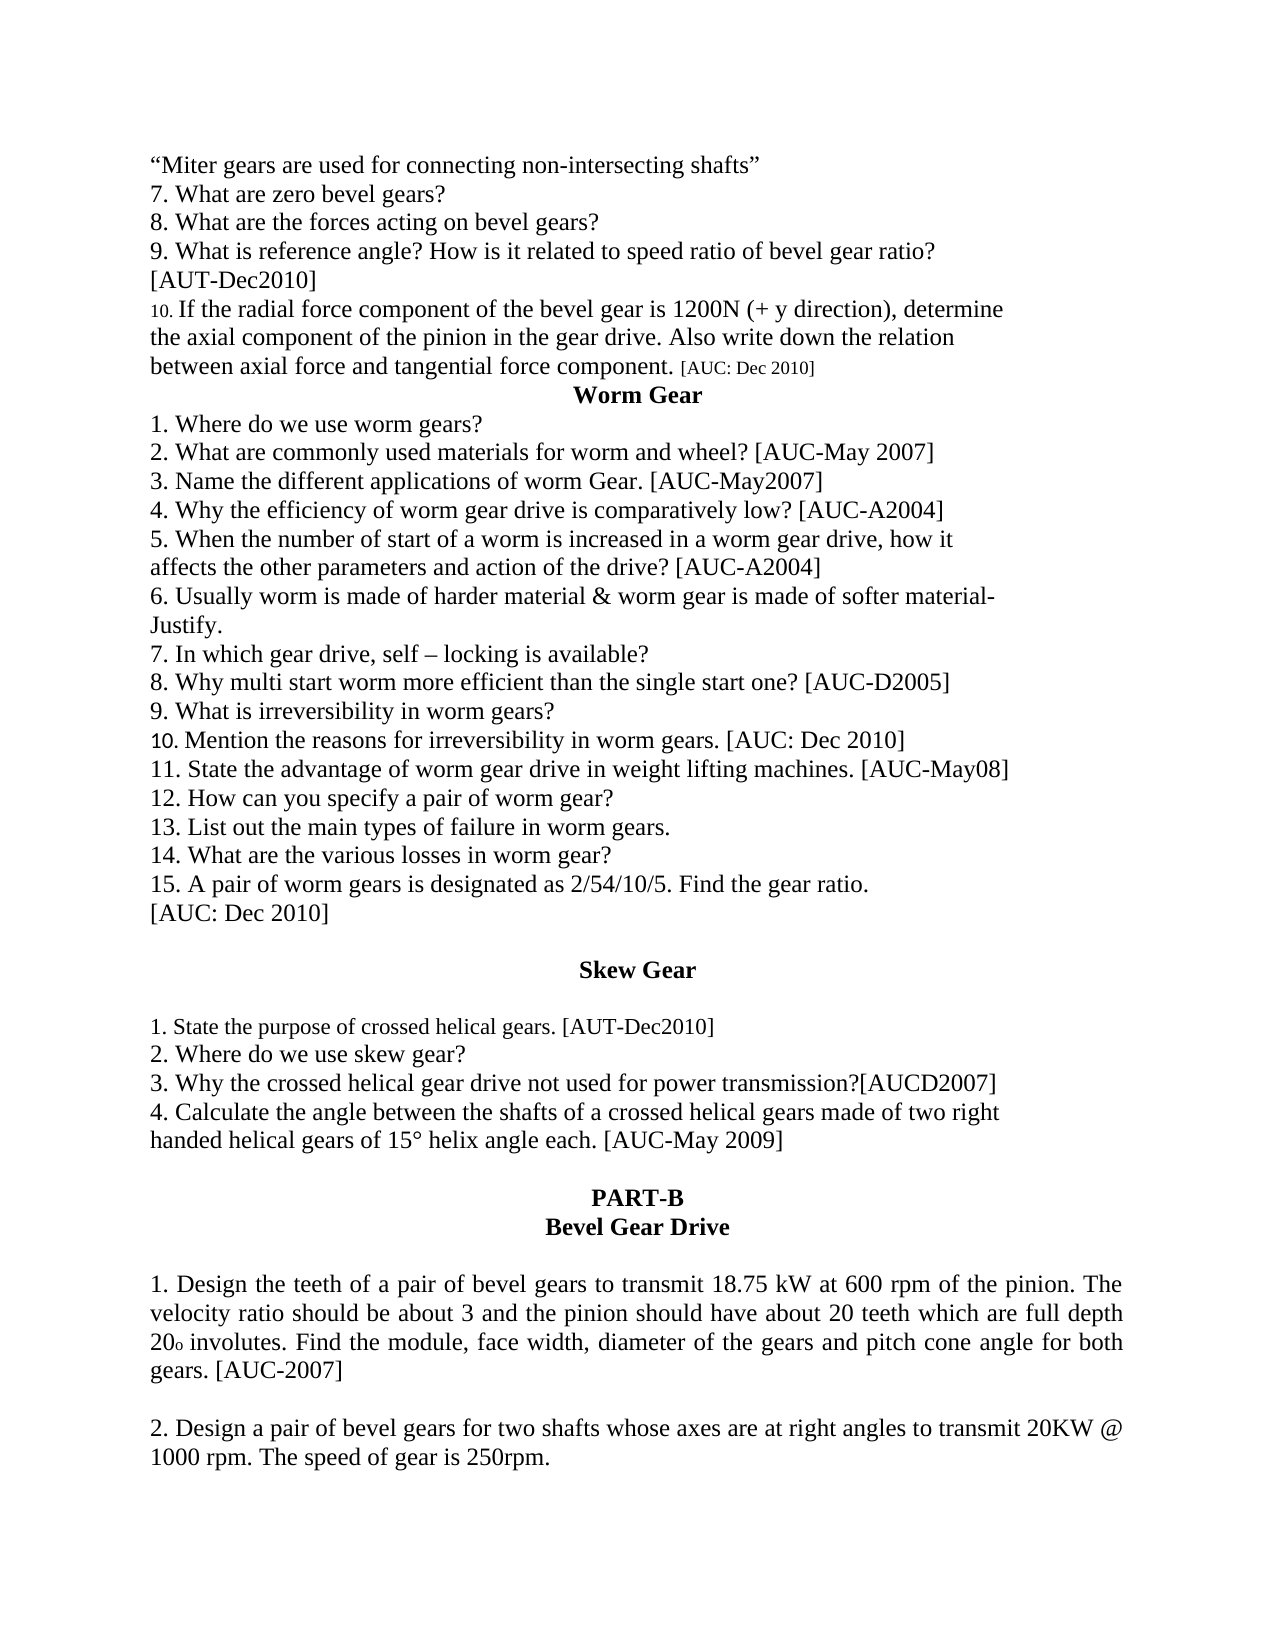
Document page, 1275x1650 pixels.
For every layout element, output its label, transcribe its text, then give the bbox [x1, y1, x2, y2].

text 10. If the radial force component of the bevel gear is 1200N (+ y direction), determine [150, 294, 1125, 322]
text 13. List out the main types of failure in worm gears. [150, 812, 1125, 840]
text 1. State the purpose of crossed helical gears. [AUT-Dec2010] [150, 1013, 1125, 1039]
text PART-B [150, 1183, 1125, 1212]
text 4. Calculate the angle between the shafts of a crossed helical gears made of two right [150, 1097, 1125, 1125]
text 3. Name the different applications of worm Gear. [AUC-May2007] [150, 466, 1125, 495]
text 8. What are the forces acting on bevel gears? [150, 207, 1125, 236]
text the axial component of the pinion in the gear drive. Also write down the relation [150, 322, 1125, 351]
text 7. In which gear drive, self – locking is available? [150, 639, 1125, 667]
text handed helical gears of 15° helix angle each. [AUC-May 2009] [150, 1125, 1125, 1154]
text between axial force and tangential force component. [AUC: Dec 2010] [150, 351, 1125, 380]
text 14. What are the various losses in worm gear? [150, 840, 1125, 869]
text 3. Why the crossed helical gear drive not used for power transmission?[AUCD2007] [150, 1068, 1125, 1097]
text 1. Where do we use worm gears? [150, 409, 1125, 437]
text 10. Mention the reasons for irreversibility in worm gears. [AUC: Dec 2010] [150, 725, 1125, 754]
text 9. What is reference angle? How is it related to speed ratio of bevel gear ratio? [150, 236, 1125, 265]
text 2. What are commonly used materials for worm and wheel? [AUC-May 2007] [150, 437, 1125, 466]
text 8. Why multi start worm more efficient than the single start one? [AUC-D2005] [150, 667, 1125, 696]
text 12. How can you specify a pair of worm gear? [150, 783, 1125, 812]
text 11. State the advantage of worm gear drive in weight lifting machines. [AUC-May08] [150, 754, 1125, 783]
text 6. Usually worm is made of harder material & worm gear is made of softer material- [150, 581, 1125, 610]
text 2. Design a pair of bevel gears for two shafts whose axes are at right angles to transmit 20KW @ 1000 rpm. The speed of gear is 250rpm. [150, 1413, 1125, 1470]
text 9. What is irreversibility in worm gears? [150, 696, 1125, 725]
text 2. Where do we use skew gear? [150, 1039, 1125, 1068]
text 4. Why the efficiency of worm gear drive is comparatively low? [AUC-A2004] [150, 495, 1125, 524]
text 15. A pair of worm gears is designated as 2/54/10/5. Find the gear ratio. [150, 869, 1125, 898]
text 1. Design the teeth of a pair of bevel gears to transmit 18.75 kW at 600 rpm of the pinion. The velocity ratio should be about 3 and the pinion should have about 20 teeth which are full depth 20o involutes. Find the module, face width, diameter of the gears and pitch cone angle for both gears. [AUC-2007] [150, 1269, 1125, 1384]
text affects the other parameters and action of the drive? [AUC-A2004] [150, 552, 1125, 581]
text Bevel Gear Drive [150, 1212, 1125, 1240]
text Skew Gear [150, 955, 1125, 984]
text [AUC: Dec 2010] [150, 898, 1125, 927]
text [AUT-Dec2010] [150, 265, 1125, 294]
text Worm Gear [150, 380, 1125, 409]
text Justify. [150, 610, 1125, 639]
text 5. When the number of start of a worm is increased in a worm gear drive, how it [150, 524, 1125, 552]
text “Miter gears are used for connecting non-intersecting shafts” [150, 150, 1125, 179]
text 7. What are zero bevel gears? [150, 179, 1125, 207]
